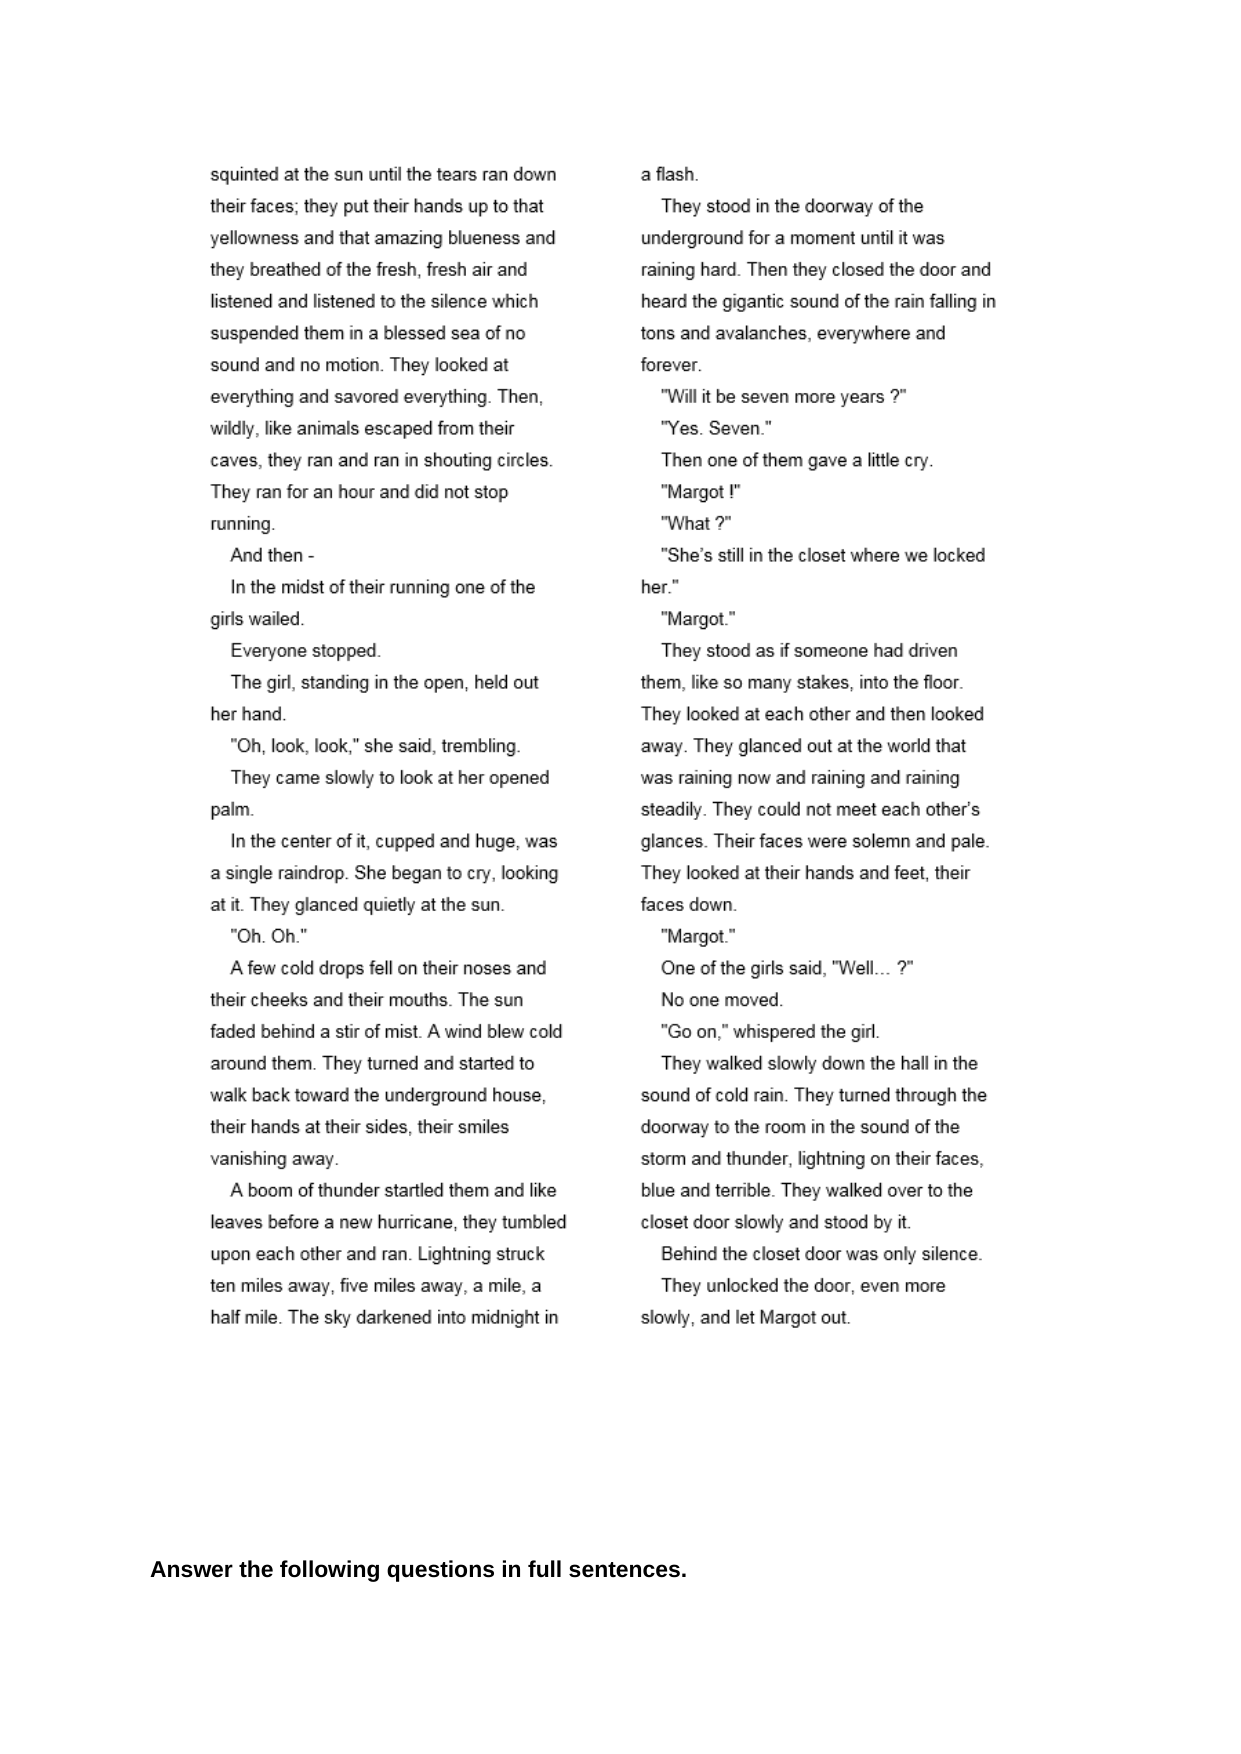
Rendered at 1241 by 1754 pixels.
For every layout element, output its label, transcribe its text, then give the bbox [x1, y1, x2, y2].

picture [150, 150, 1091, 1379]
text Answer the following questions in full sentences. [150, 1556, 1090, 1583]
